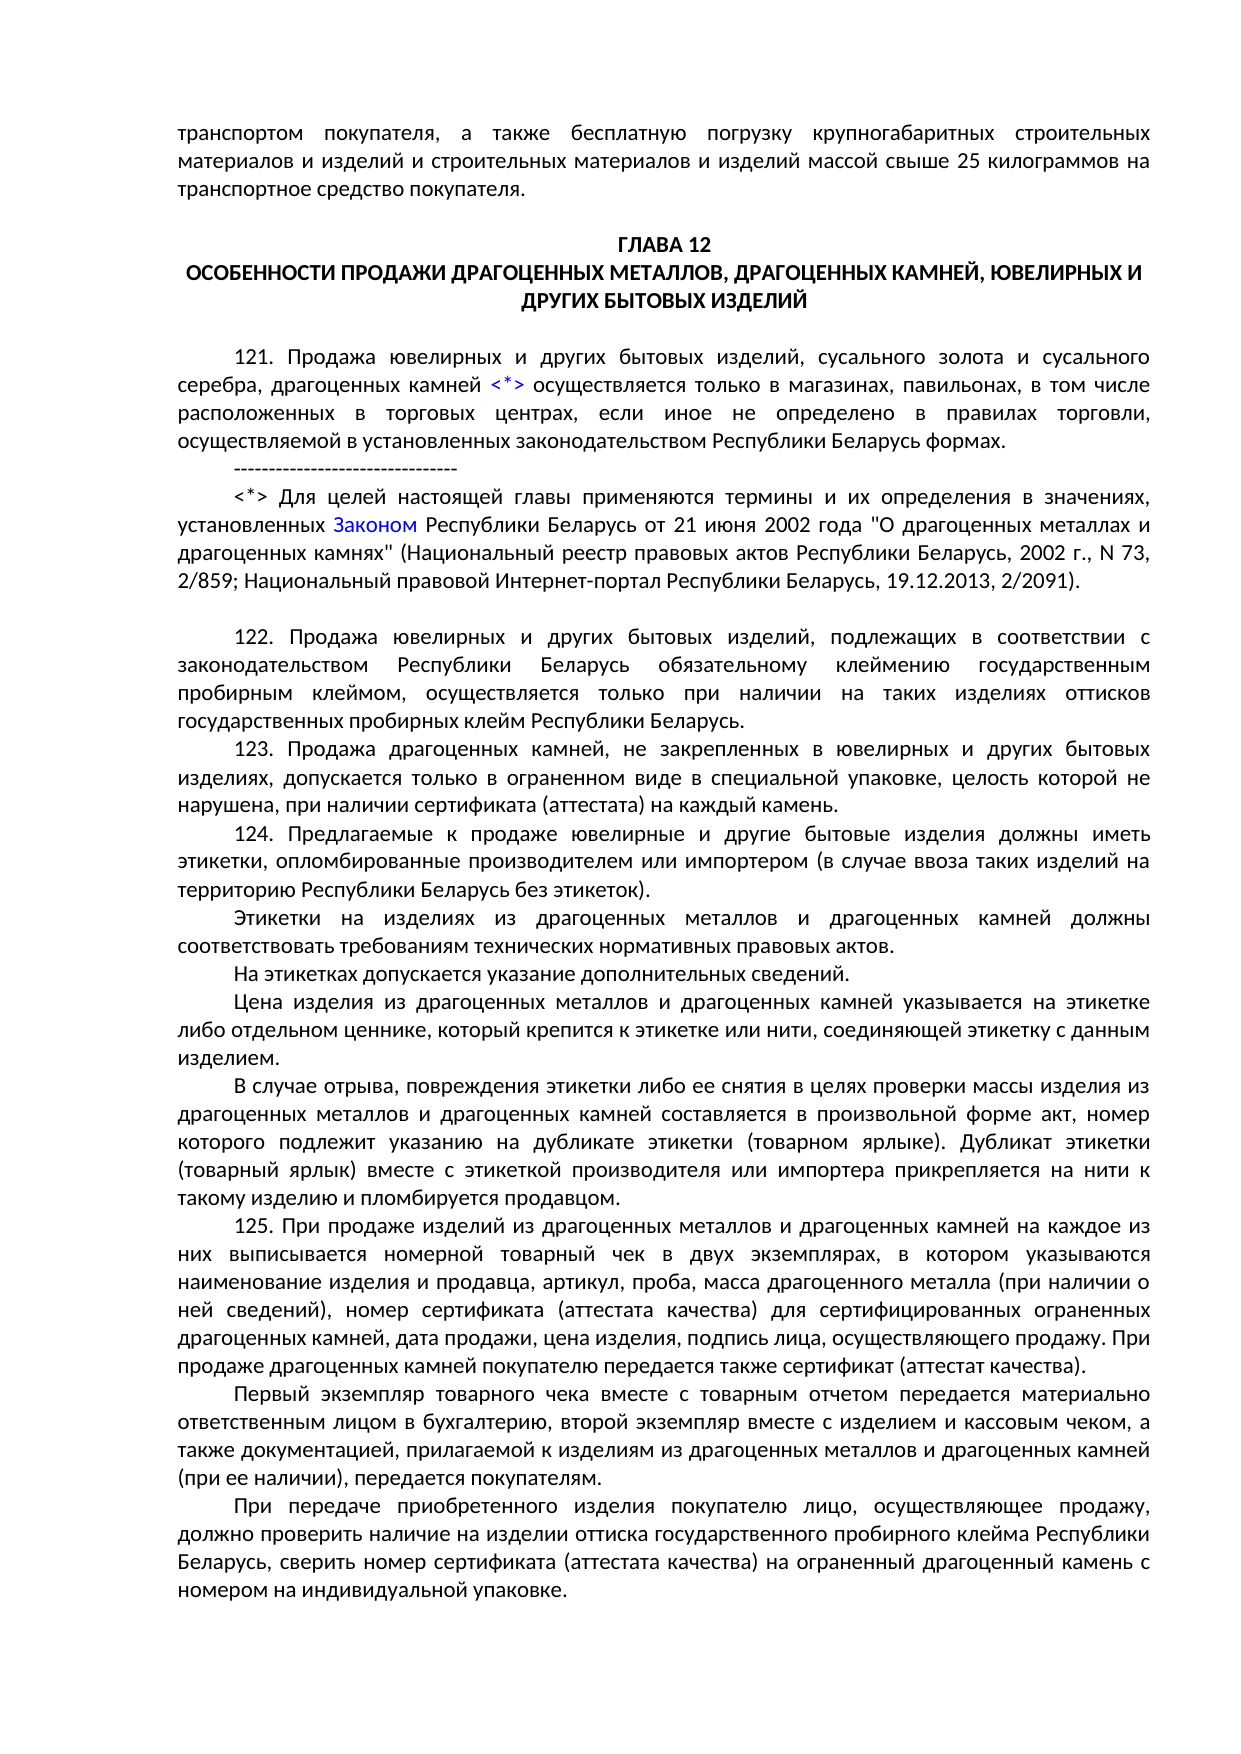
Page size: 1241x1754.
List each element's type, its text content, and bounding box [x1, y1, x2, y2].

text 125. При продаже изделий из драгоценных металлов и драгоценных камней на каждое из них выписывается номерной товарный чек в двух экземплярах, в котором указываются наименование изделия и продавца, артикул, проба, масса драгоценного металла (при наличии о ней сведений), номер сертификата (аттестата качества) для сертифицированных ограненных драгоценных камней, дата продажи, цена изделия, подпись лица, осуществляющего продажу. При продаже драгоценных камней покупателю передается также сертификат (аттестат качества). [177, 1211, 1152, 1379]
text Цена изделия из драгоценных металлов и драгоценных камней указывается на этикетке либо отдельном ценнике, который крепится к этикетке или нити, соединяющей этикетку с данным изделием. [177, 987, 1152, 1071]
text 122. Продажа ювелирных и других бытовых изделий, подлежащих в соответствии с законодательством Республики Беларусь обязательному клеймению государственным пробирным клеймом, осуществляется только при наличии на таких изделиях оттисков государственных пробирных клейм Республики Беларусь. [177, 622, 1152, 734]
text Этикетки на изделиях из драгоценных металлов и драгоценных камней должны соответствовать требованиям технических нормативных правовых актов. [177, 903, 1152, 959]
text 123. Продажа драгоценных камней, не закрепленных в ювелирных и других бытовых изделиях, допускается только в ограненном виде в специальной упаковке, целость которой не нарушена, при наличии сертификата (аттестата) на каждый камень. [177, 734, 1152, 819]
text В случае отрыва, повреждения этикетки либо ее снятия в целях проверки массы изделия из драгоценных металлов и драгоценных камней составляется в произвольной форме акт, номер которого подлежит указанию на дубликате этикетки (товарном ярлыке). Дубликат этикетки (товарный ярлык) вместе с этикеткой производителя или импортера прикрепляется на нити к такому изделию и пломбируется продавцом. [177, 1071, 1152, 1211]
text <*> Для целей настоящей главы применяются термины и их определения в значениях, установленных Законом Республики Беларусь от 21 июня 2002 года "О драгоценных металлах и драгоценных камнях" (Национальный реестр правовых актов Республики Беларусь, 2002 г., N 73, 2/859; Национальный правовой Интернет-портал Республики Беларусь, 19.12.2013, 2/2091). [177, 482, 1152, 594]
text На этикетках допускается указание дополнительных сведений. [177, 959, 1152, 987]
text 121. Продажа ювелирных и других бытовых изделий, сусального золота и сусального серебра, драгоценных камней <*> осуществляется только в магазинах, павильонах, в том числе расположенных в торговых центрах, если иное не определено в правилах торговли, осуществляемой в установленных законодательством Республики Беларусь формах. [177, 342, 1152, 454]
text -------------------------------- [177, 454, 1152, 482]
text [177, 118, 1152, 202]
text При передаче приобретенного изделия покупателю лицо, осуществляющее продажу, должно проверить наличие на изделии оттиска государственного пробирного клейма Республики Беларусь, сверить номер сертификата (аттестата качества) на ограненный драгоценный камень с номером на индивидуальной упаковке. [177, 1491, 1152, 1603]
text Первый экземпляр товарного чека вместе с товарным отчетом передается материально ответственным лицом в бухгалтерию, второй экземпляр вместе с изделием и кассовым чеком, а также документацией, прилагаемой к изделиям из драгоценных металлов и драгоценных камней (при ее наличии), передается покупателям. [177, 1379, 1152, 1491]
text ГЛАВА 12 [177, 230, 1152, 258]
text 124. Предлагаемые к продаже ювелирные и другие бытовые изделия должны иметь этикетки, опломбированные производителем или импортером (в случае ввоза таких изделий на территорию Республики Беларусь без этикеток). [177, 819, 1152, 903]
text ОСОБЕННОСТИ ПРОДАЖИ ДРАГОЦЕННЫХ МЕТАЛЛОВ, ДРАГОЦЕННЫХ КАМНЕЙ, ЮВЕЛИРНЫХ И ДРУГИХ БЫТОВЫХ ИЗДЕЛИЙ [177, 258, 1152, 314]
